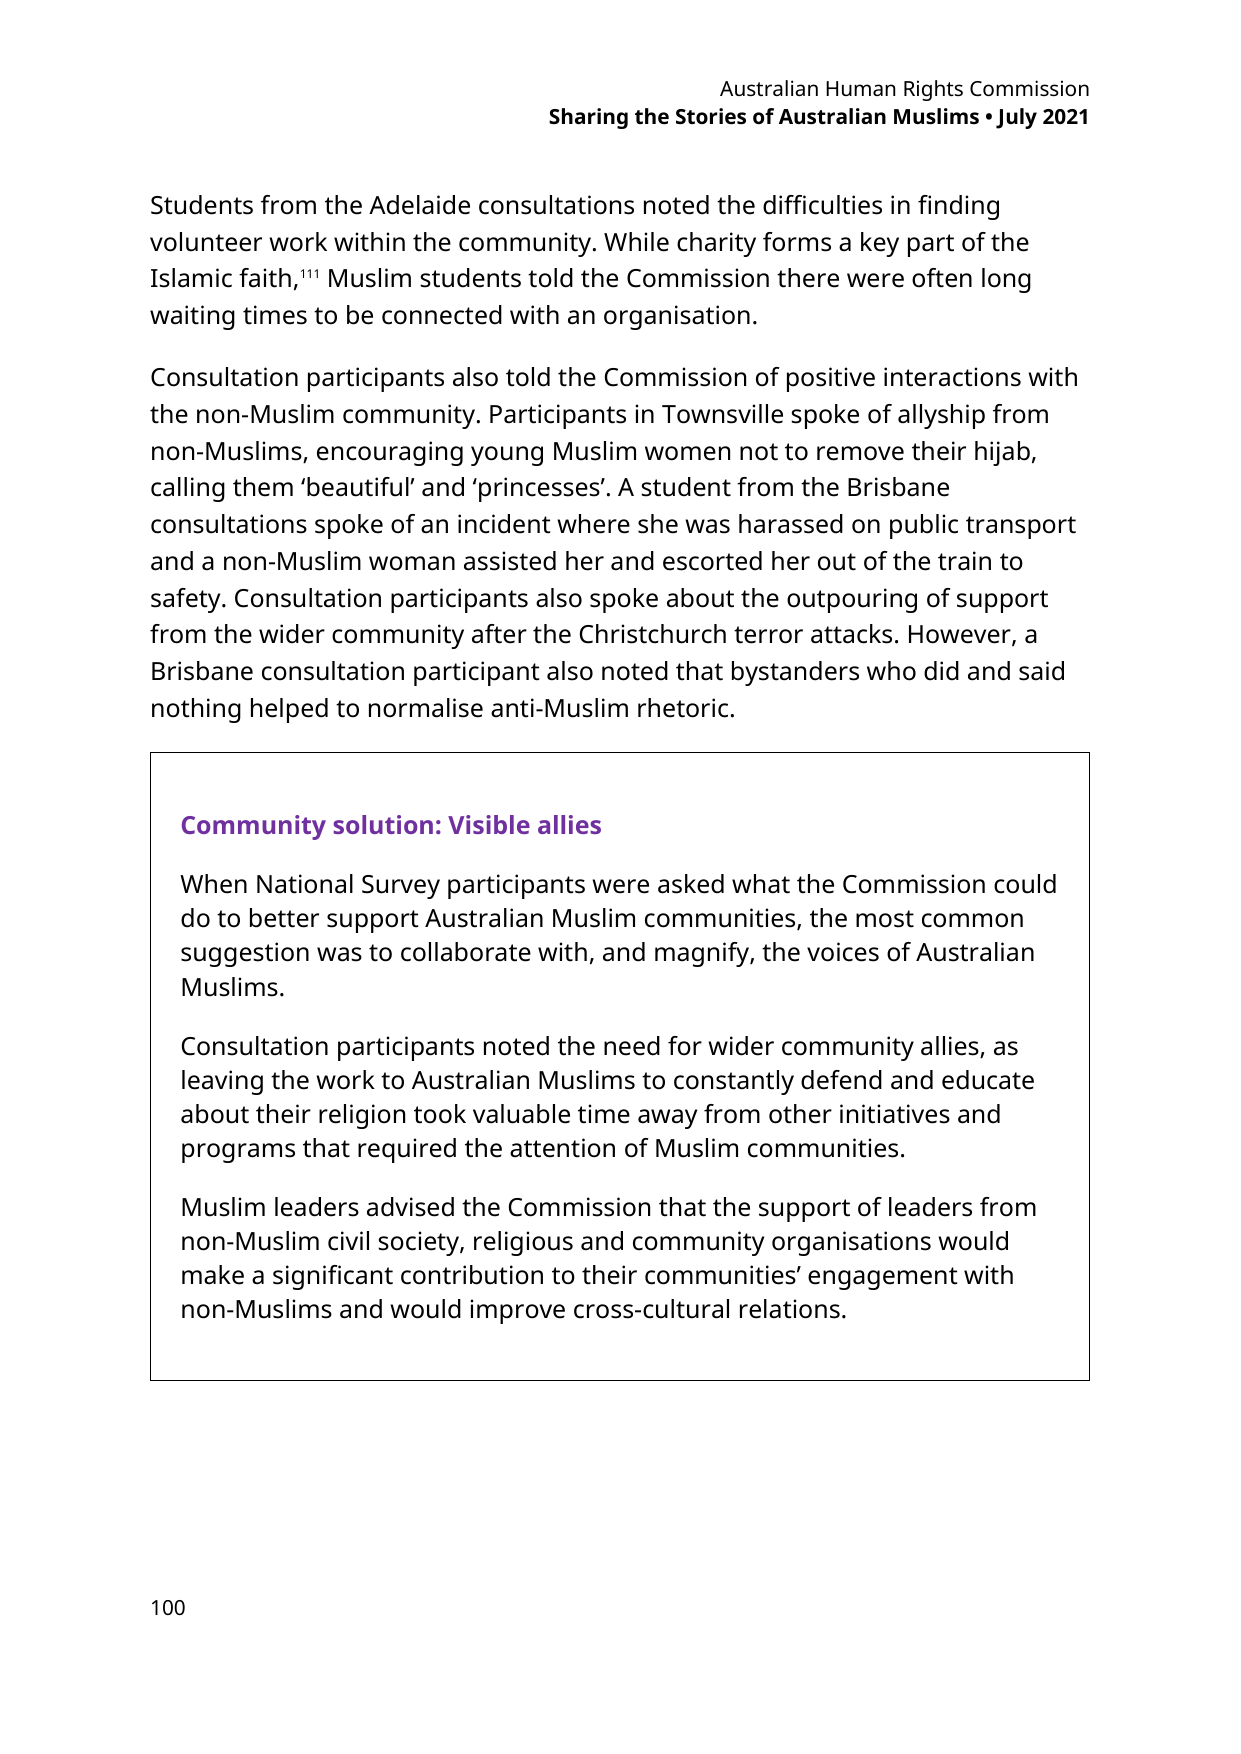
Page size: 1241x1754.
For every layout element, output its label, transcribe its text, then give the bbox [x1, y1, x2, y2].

text Consultation participants also told the Commission of positive interactions with the non-Muslim community. Participants in Townsville spoke of allyship from non-Muslims, encouraging young Muslim women not to remove their hijab, calling them ‘beautiful’ and ‘princesses’. A student from the Brisbane consultations spoke of an incident where she was harassed on public transport and a non-Muslim woman assisted her and escorted her out of the train to safety. Consultation participants also spoke about the outpouring of support from the wider community after the Christchurch terror attacks. However, a Brisbane consultation participant also noted that bystanders who did and said nothing helped to normalise anti-Muslim rhetoric. [150, 359, 1090, 724]
table_header Community solution: Visible allies When National Survey participants were asked what the Commission could do to better support Australian Muslim communities, the most common suggestion was to collaborate with, and magnify, the voices of Australian Muslims. Consultation participants noted the need for wider community allies, as leaving the work to Australian Muslims to constantly defend and educate about their religion took valuable time away from other initiatives and programs that required the attention of Muslim communities. Muslim leaders advised the Commission that the support of leaders from non-Muslim civil society, religious and community organisations would make a significant contribution to their communities’ engagement with non-Muslims and would improve cross-cultural relations. [151, 753, 1089, 1380]
text Students from the Adelaide consultations noted the difficulties in finding volunteer work within the community. While charity forms a key part of the Islamic faith, Muslim students told the Commission there were often long waiting times to be connected with an organisation. [150, 187, 1090, 332]
